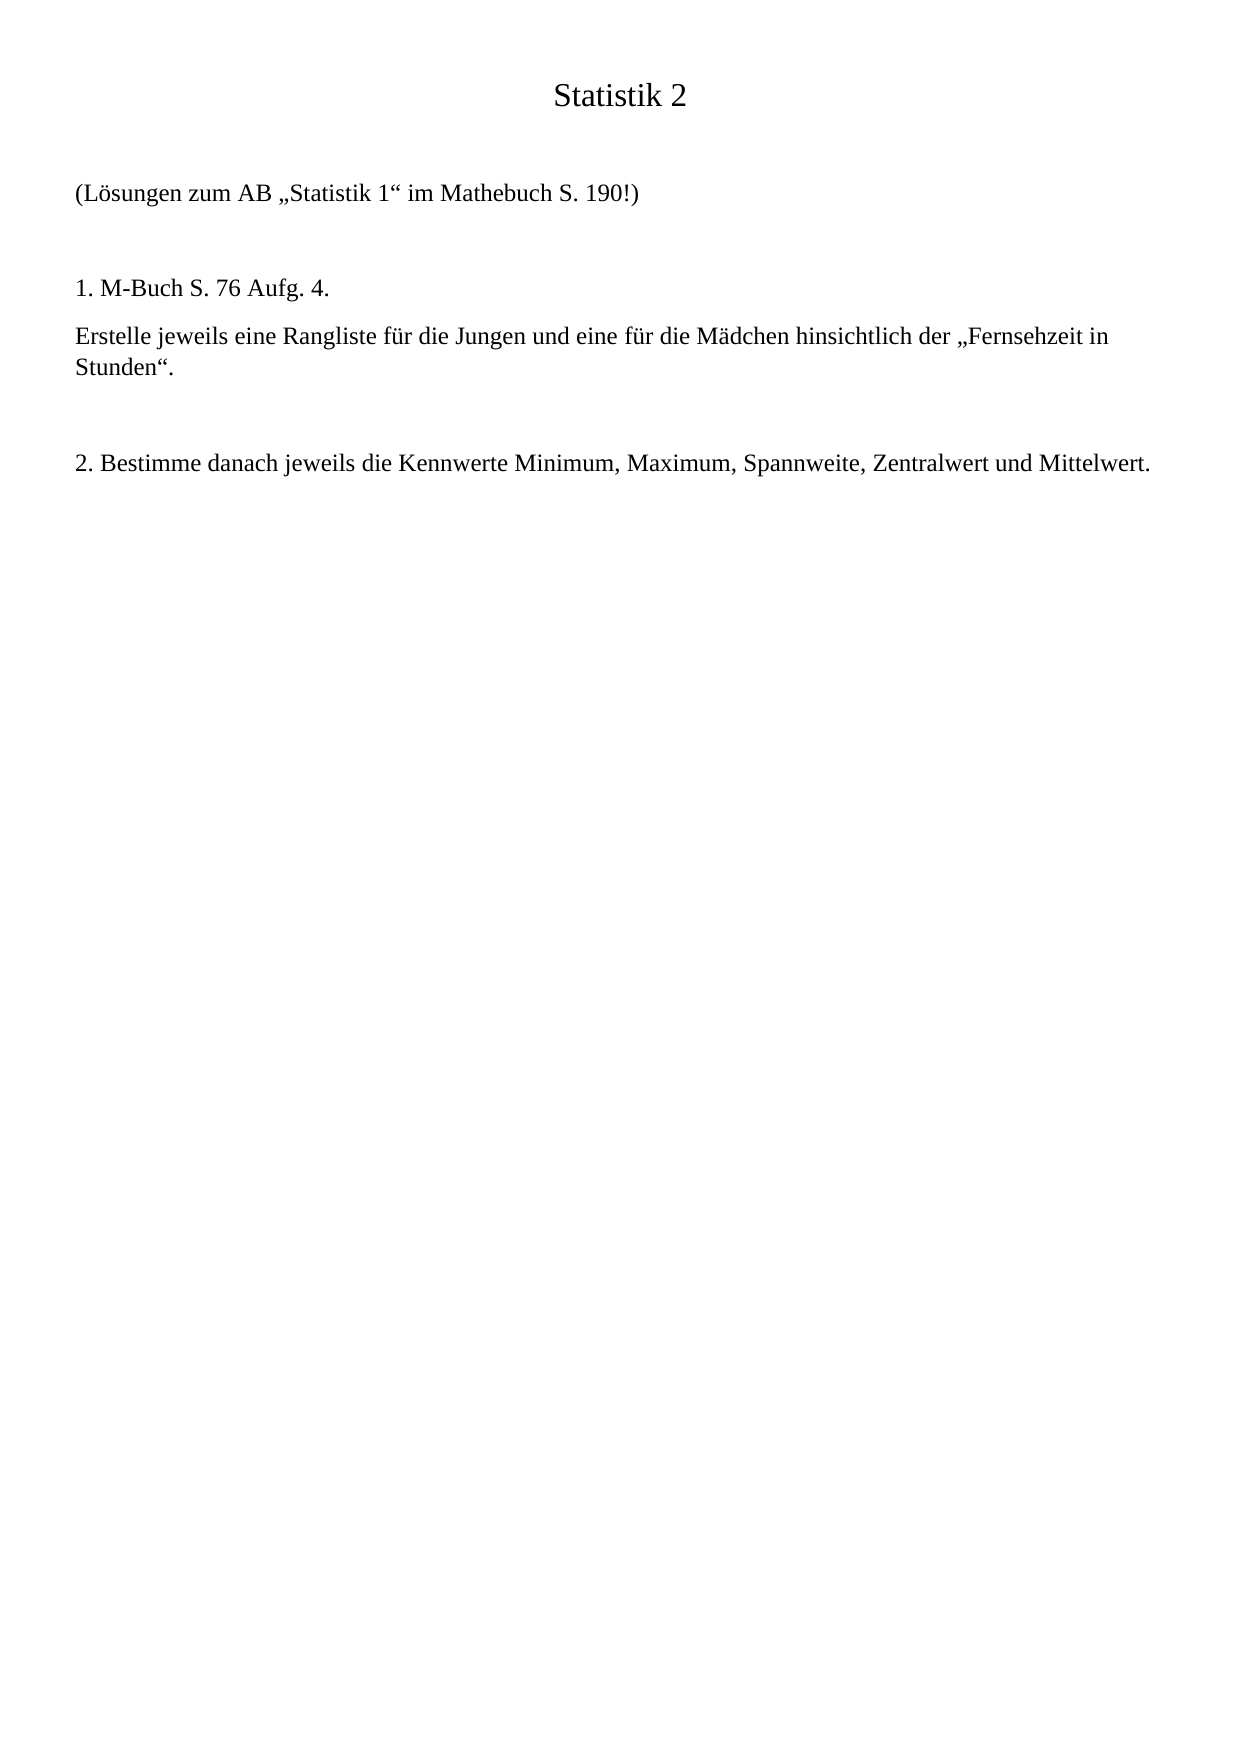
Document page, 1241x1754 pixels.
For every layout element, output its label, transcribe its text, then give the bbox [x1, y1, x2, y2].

text Statistik 2 [75, 75, 1165, 113]
text 1. M-Buch S. 76 Aufg. 4. [75, 273, 1165, 302]
text Erstelle jeweils eine Rangliste für die Jungen und eine für die Mädchen hinsichtlich der „Fernsehzeit in Stunden“. [75, 321, 1165, 381]
text (Lösungen zum AB „Statistik 1“ im Mathebuch S. 190!) [75, 178, 1165, 207]
text 2. Bestimme danach jeweils die Kennwerte Minimum, Maximum, Spannweite, Zentralwert und Mittelwert. [75, 448, 1165, 476]
